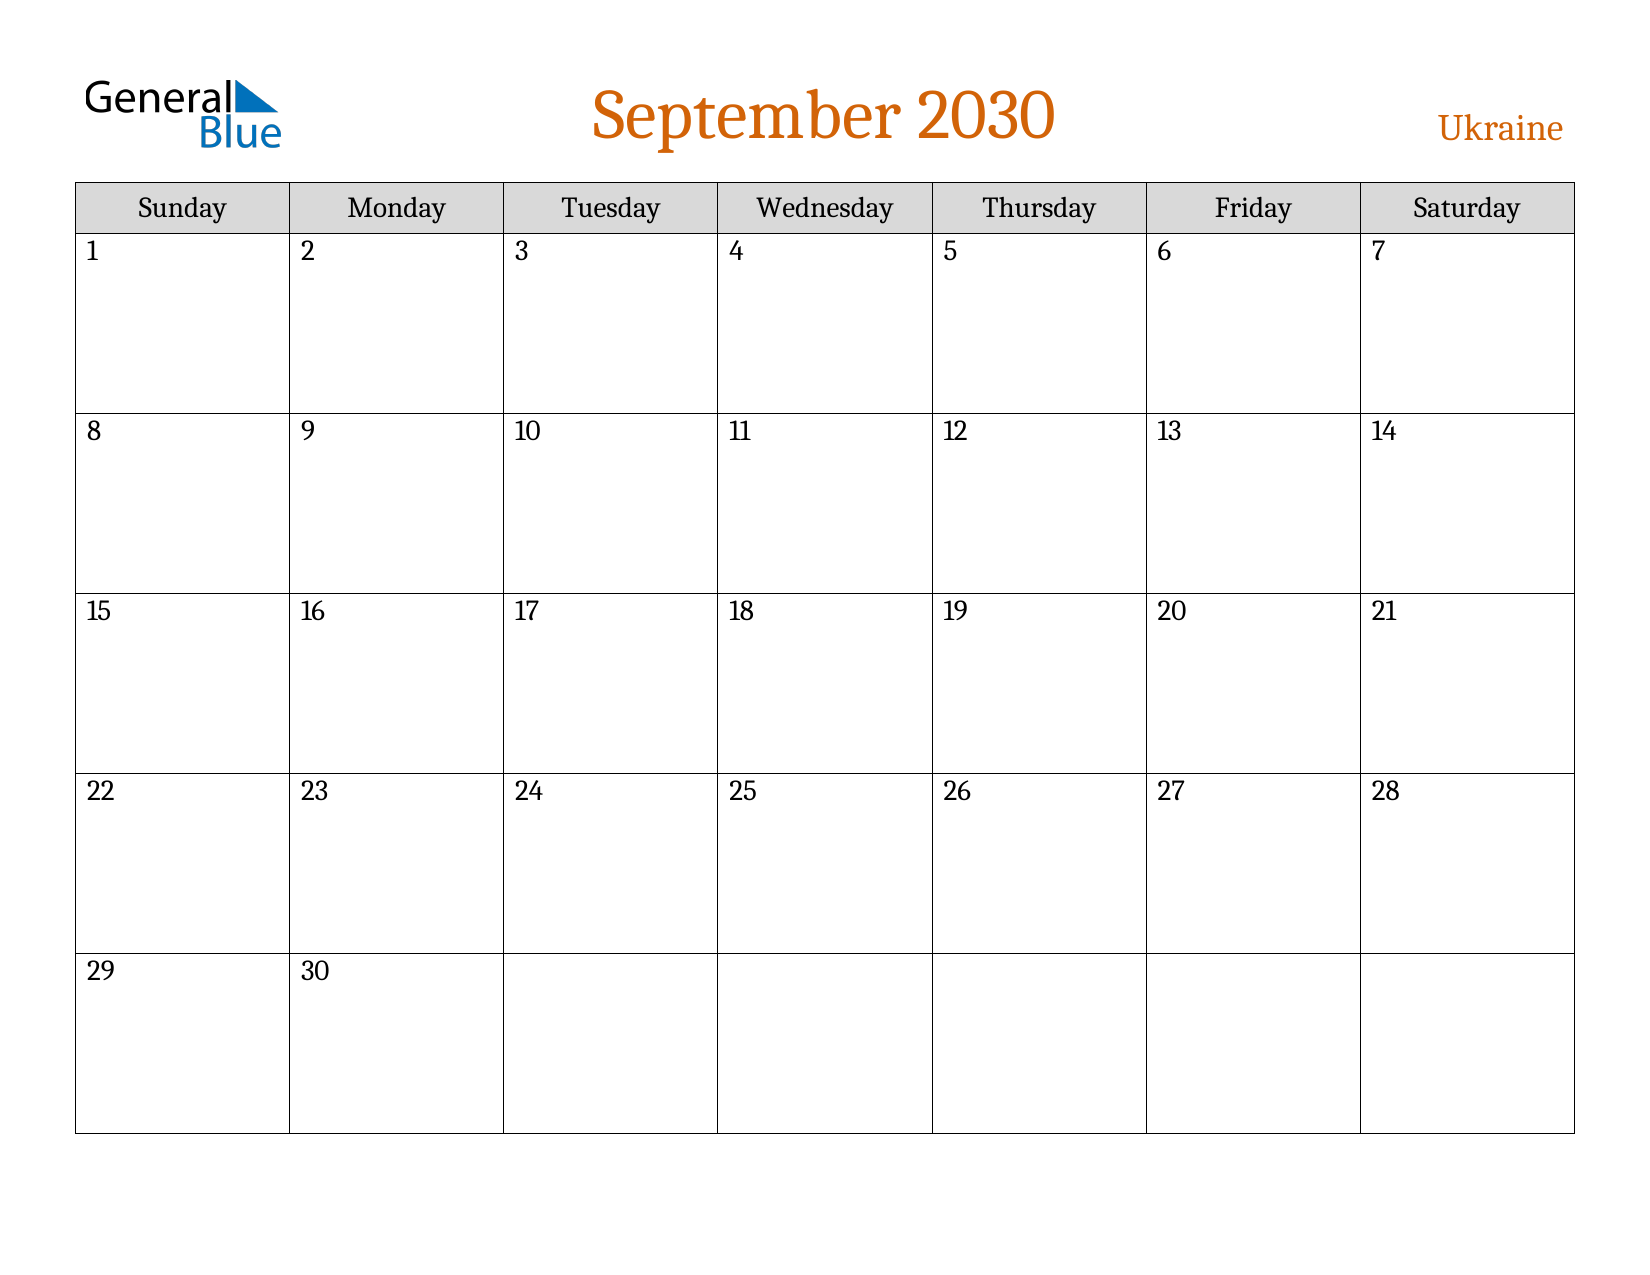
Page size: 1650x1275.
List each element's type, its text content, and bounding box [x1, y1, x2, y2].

table_cell 10 [504, 414, 717, 450]
table_cell 6 [1147, 234, 1360, 270]
table_cell 3 [504, 234, 717, 270]
table_header [76, 75, 503, 182]
table_cell 30 [290, 954, 503, 990]
table_cell [76, 990, 289, 1133]
table_cell 26 [933, 774, 1146, 810]
table_cell [1361, 954, 1574, 990]
table_cell 24 [504, 774, 717, 810]
table_header September 2030 [504, 75, 1146, 182]
table_cell 29 [76, 954, 289, 990]
table_cell [1147, 450, 1360, 593]
table_cell Sunday [76, 183, 289, 233]
table_cell 9 [290, 414, 503, 450]
table_cell 19 [933, 594, 1146, 630]
table_cell Thursday [933, 183, 1146, 233]
table_cell [290, 450, 503, 593]
table_cell [504, 630, 717, 773]
table_cell 4 [718, 234, 932, 270]
table_cell 16 [290, 594, 503, 630]
table_cell 15 [76, 594, 289, 630]
table_cell [76, 450, 289, 593]
table_cell 25 [718, 774, 932, 810]
table_cell [504, 810, 717, 953]
table_cell 2 [290, 234, 503, 270]
table_cell [718, 954, 932, 990]
table_cell [76, 270, 289, 413]
table_cell 20 [1147, 594, 1360, 630]
table_cell [933, 990, 1146, 1133]
table_cell Friday [1147, 183, 1360, 233]
table_cell 14 [1361, 414, 1574, 450]
table_cell 8 [76, 414, 289, 450]
table_cell 18 [718, 594, 932, 630]
table_cell [1147, 810, 1360, 953]
table_cell [1147, 630, 1360, 773]
table_cell [1361, 810, 1574, 953]
table_cell 11 [718, 414, 932, 450]
table_cell 13 [1147, 414, 1360, 450]
table_cell Saturday [1361, 183, 1574, 233]
table_cell Wednesday [718, 183, 932, 233]
table_cell [718, 270, 932, 413]
table_cell [1361, 990, 1574, 1133]
table_cell [1147, 990, 1360, 1133]
table_cell [1361, 270, 1574, 413]
table_cell [718, 990, 932, 1133]
table_cell 23 [290, 774, 503, 810]
table_cell [1361, 450, 1574, 593]
table_cell Tuesday [504, 183, 717, 233]
table_cell 17 [504, 594, 717, 630]
table_cell [933, 270, 1146, 413]
table_cell [1147, 954, 1360, 990]
table_cell [933, 954, 1146, 990]
picture [86, 80, 281, 148]
table_cell [504, 954, 717, 990]
table_cell [933, 630, 1146, 773]
table_cell 12 [933, 414, 1146, 450]
table_cell 1 [76, 234, 289, 270]
table_cell [290, 270, 503, 413]
table_cell [504, 450, 717, 593]
table_cell 21 [1361, 594, 1574, 630]
table_cell [718, 810, 932, 953]
table_cell [504, 990, 717, 1133]
table_cell [290, 630, 503, 773]
table_cell 5 [933, 234, 1146, 270]
table_cell [76, 630, 289, 773]
table_cell [504, 270, 717, 413]
table_cell Monday [290, 183, 503, 233]
table_cell [718, 630, 932, 773]
table_cell [933, 810, 1146, 953]
table_cell 7 [1361, 234, 1574, 270]
table_cell [1147, 270, 1360, 413]
table_cell 22 [76, 774, 289, 810]
table_cell 27 [1147, 774, 1360, 810]
table_cell [1361, 630, 1574, 773]
table_cell [76, 810, 289, 953]
table_cell [933, 450, 1146, 593]
table_cell [290, 990, 503, 1133]
table_header Ukraine [1146, 75, 1574, 182]
table_cell [718, 450, 932, 593]
table_cell 28 [1361, 774, 1574, 810]
table_cell [290, 810, 503, 953]
